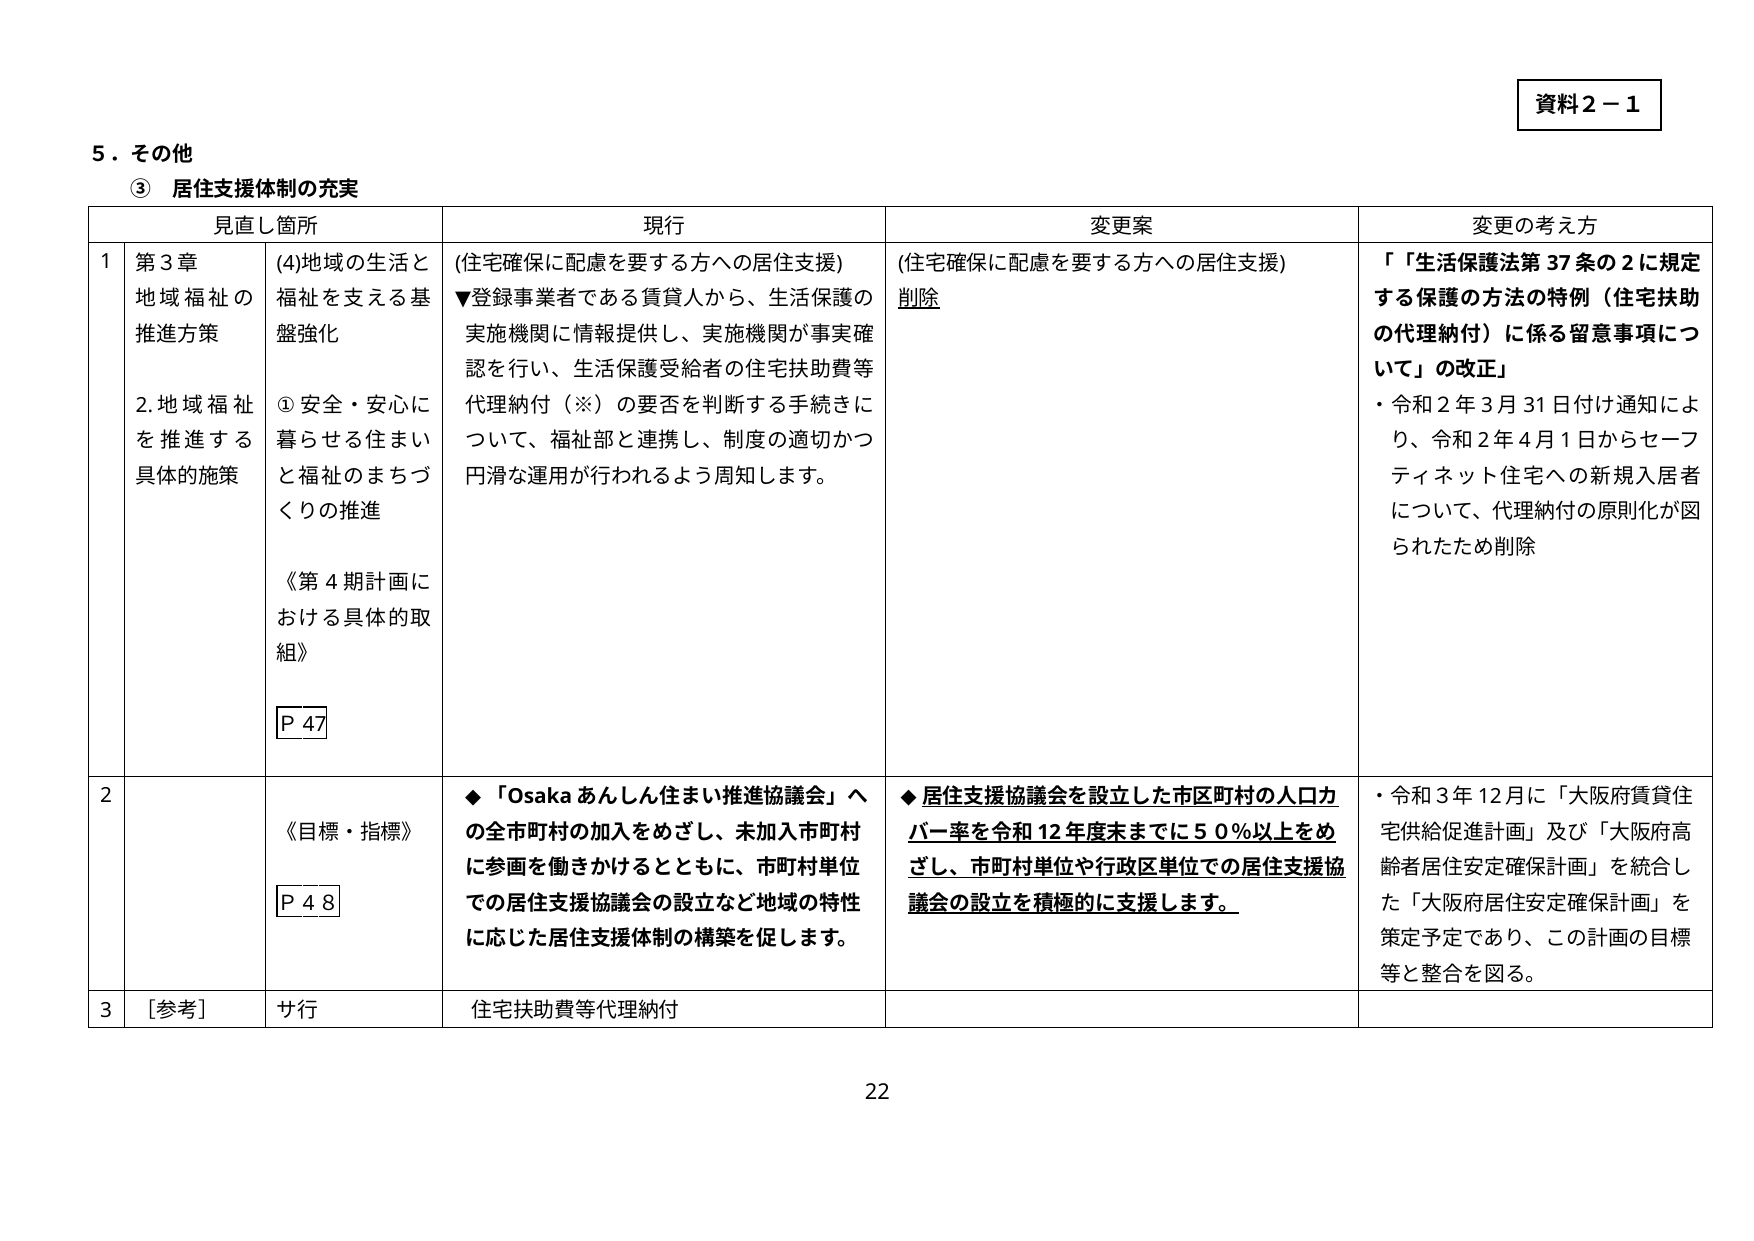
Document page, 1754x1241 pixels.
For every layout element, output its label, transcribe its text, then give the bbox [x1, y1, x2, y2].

table_cell 2 [89, 777, 124, 990]
table_cell [125, 777, 265, 990]
table_cell 削除 [886, 991, 1358, 1027]
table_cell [443, 991, 885, 1027]
table_cell ◆ 居住支援協議会を設立した市区町村の人口カバー率を令和12年度末までに５０％以上をめざし、市町村単位や行政区単位での居住支援協議会の設立を積極的に支援します。 [886, 777, 1358, 990]
table_cell ・令和３年12月に「大阪府賃貸住宅供給促進計画」及び「大阪府高齢者居住安定確保計画」を統合した「大阪府居住安定確保計画」を策定予定であり、この計画の目標等と整合を図る。 [1359, 777, 1712, 990]
table_cell ◆ 「Osakaあんしん住まい推進協議会」への全市町村の加入をめざし、未加入市町村に参画を働きかけるとともに、市町村単位での居住支援協議会の設立など地域の特性に応じた居住支援体制の構築を促します。 [443, 777, 885, 990]
table_cell 第３章 地域福祉の推進方策 2.地域福祉を推進する具体的施策 [125, 243, 265, 776]
table_cell (4)地域の生活と福祉を支える基盤強化 ①安全・安心に暮らせる住まいと福祉のまちづくりの推進 《第4期計画における具体的取組》 Ｐ47 [266, 243, 442, 776]
table_cell ［参考］ 用語集 [125, 991, 265, 1027]
table_cell (住宅確保に配慮を要する方への居住支援) ▼登録事業者である賃貸人から、生活保護の実施機関に情報提供し、実施機関が事実確認を行い、生活保護受給者の住宅扶助費等代理納付（※）の要否を判断する手続きについて、福祉部と連携し、制度の適切かつ円滑な運用が行われるよう周知します。 [443, 243, 885, 776]
text ③ 居住支援体制の充実 [89, 170, 1665, 206]
table_cell (住宅確保に配慮を要する方への居住支援) 削除 [886, 243, 1358, 776]
table_cell 《目標・指標》 Ｐ4８ [266, 777, 442, 990]
table_header 見直し箇所 [89, 207, 442, 242]
table_cell サ行 Ｐ６３ [266, 991, 442, 1027]
table_cell 3 [89, 991, 124, 1027]
table_cell 「「生活保護法第37条の2に規定する保護の方法の特例（住宅扶助の代理納付）に係る留意事項について」の改正」 ・令和２年3月31日付け通知により、令和2年4月1日からセーフティネット住宅への新規入居者について、代理納付の原則化が図られたため削除 [1359, 243, 1712, 776]
table_header 変更案 [886, 207, 1358, 242]
table_cell [1359, 991, 1712, 1027]
table_header 現行 [443, 207, 885, 242]
text ５．その他 [89, 134, 1665, 170]
table_cell 1 [89, 243, 124, 776]
table_header 変更の考え方 [1359, 207, 1712, 242]
